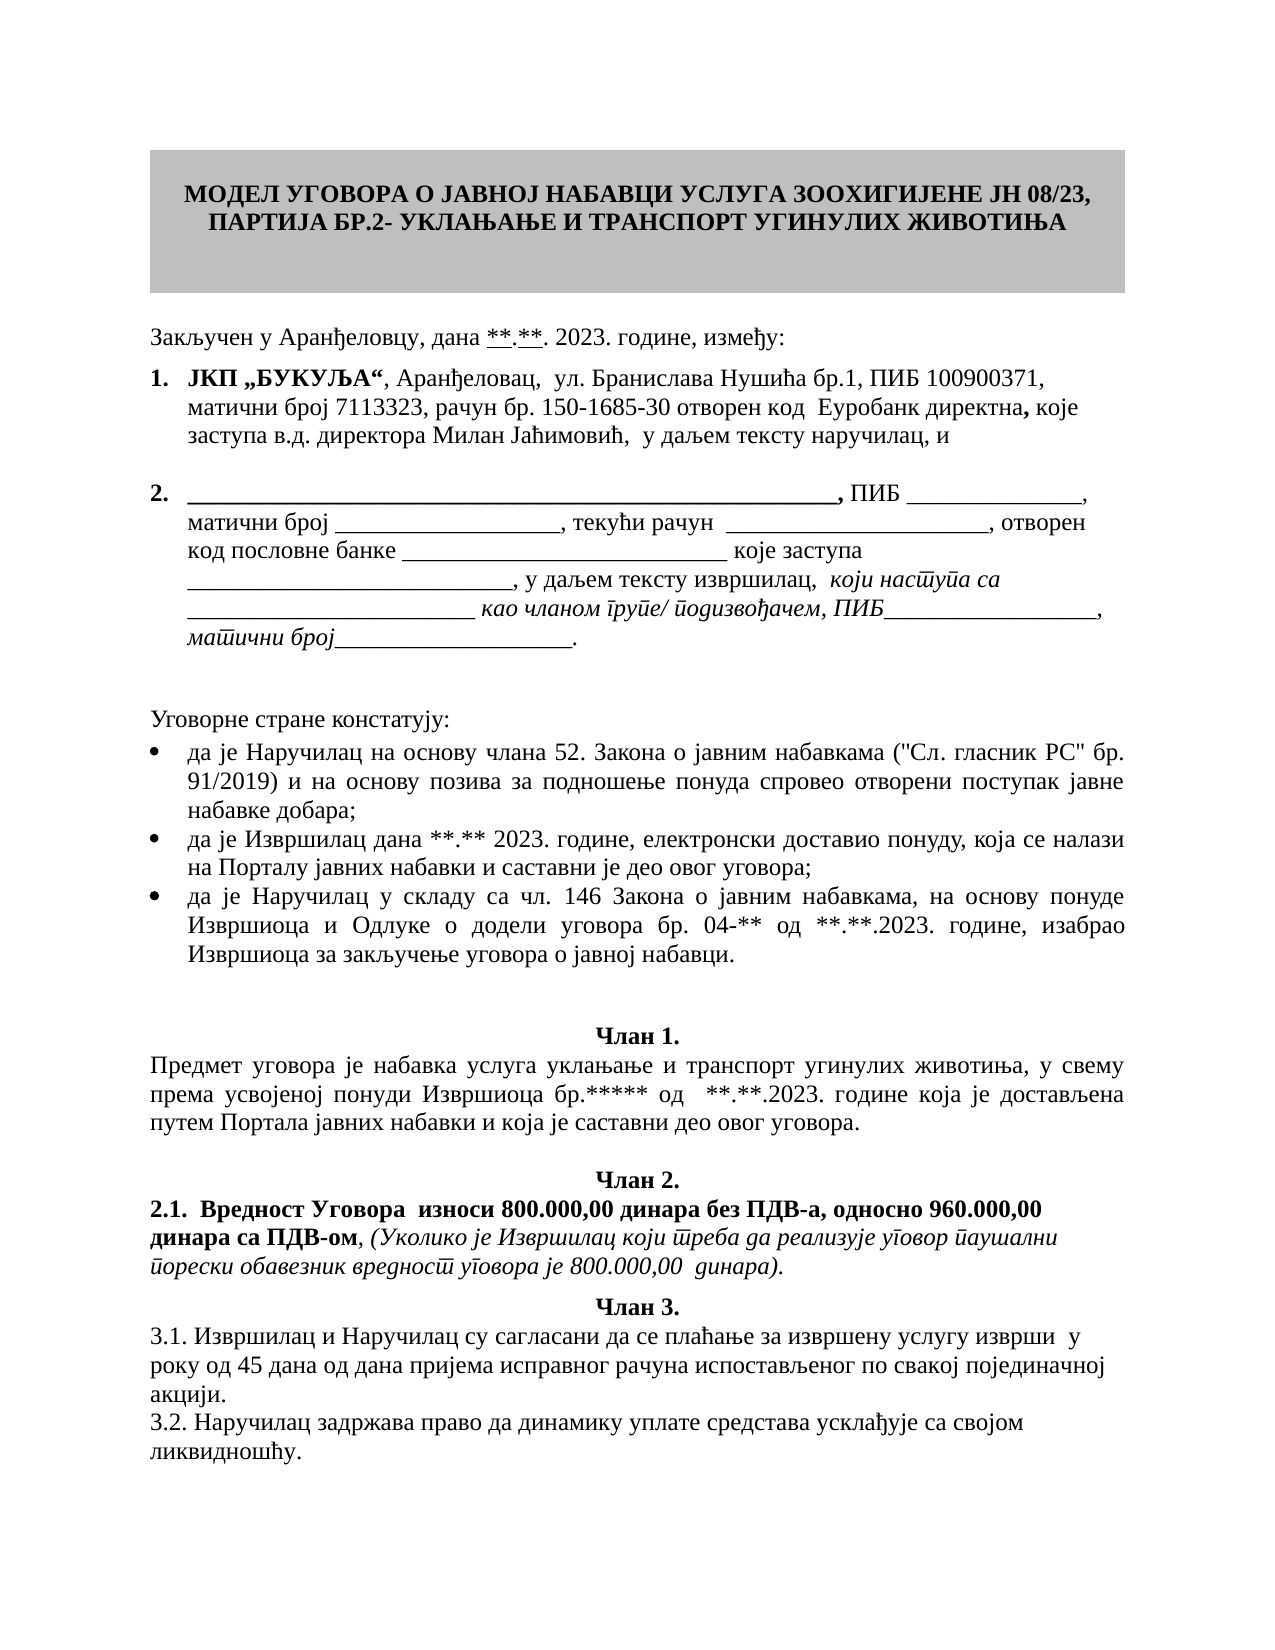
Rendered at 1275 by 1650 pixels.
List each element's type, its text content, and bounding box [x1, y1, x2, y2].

text Члан 1. [150, 1021, 1125, 1050]
text Закључен у Аранђеловцу, дана **.**. 2023. године, између: [150, 322, 1125, 351]
list ЈКП „БУКУЉА“, Аранђеловац, ул. Бранислава Нушића бр.1, ПИБ 100900371, матични број 7113323, рачун бр. 150-1685-30 отворен код Еуробанк директна, које заступа в.д. директора Милан Јаћимовић, у даљем тексту наручилац, и [150, 363, 1125, 449]
list да је Извршилац дана **.** 2023. године, електронски доставио понуду, која се налази на Порталу јавних набавки и саставни је део овог уговора; [150, 824, 1125, 881]
text 2.1. Вредност Уговора износи 800.000,00 динара без ПДВ-а, односно 960.000,00 динара са ПДВ-ом, (Уколико је Извршилац који треба да реализује уговор паушални порески обавезник вредност уговора је 800.000,00 динара). [150, 1194, 1125, 1280]
text Члан 3. [150, 1292, 1125, 1321]
list ____________________________________________________, ПИБ ______________, матични број __________________, текући рачун _____________________, отворен код пословне банке __________________________ које заступа __________________________, у даљем тексту извршилац, који наступа са _______________________ као чланом групе/ подизвођачем, ПИБ_________________, матични број___________________. [150, 478, 1125, 651]
list да је Наручилац у складу са чл. 146 Закона о јавним набавкама, на основу понуде Извршиоца и Одлуке о додели уговора бр. 04-** од **.**.2023. године, изабрао Извршиоца за закључење уговора о јавној набавци. [150, 881, 1125, 967]
text 3.2. Наручилац задржава право да динамику уплате средстава усклађује са својом ликвидношћу. [150, 1407, 1125, 1465]
text МОДЕЛ УГОВОРА О ЈАВНОЈ НАБАВЦИ УСЛУГА ЗООХИГИЈЕНЕ ЈН 08/23, ПАРТИЈА БР.2- УКЛАЊАЊЕ И ТРАНСПОРТ УГИНУЛИХ ЖИВОТИЊА [150, 179, 1125, 236]
text Члан 2. [150, 1165, 1125, 1194]
text Уговорне стране констатују: [150, 704, 1125, 733]
text Предмет уговора је набавка услуга уклањање и транспорт угинулих животиња, у свему према усвојеној понуди Извршиоца бр.***** од **.**.2023. године која је достављена путем Портала јавних набавки и која је саставни део овог уговора. [150, 1050, 1125, 1136]
list да је Наручилац на основу члана 52. Закона о јавним набавкама (''Сл. гласник РС'' бр. 91/2019) и на основу позива за подношење понуда спровео отворени поступак јавне набавке добара; [150, 737, 1125, 824]
text 3.1. Извршилац и Наручилац су сагласани да се плаћање за извршену услугу изврши у року од 45 дана од дана пријема исправног рачуна испостављеног по свакој појединачној акцији. [150, 1321, 1125, 1407]
